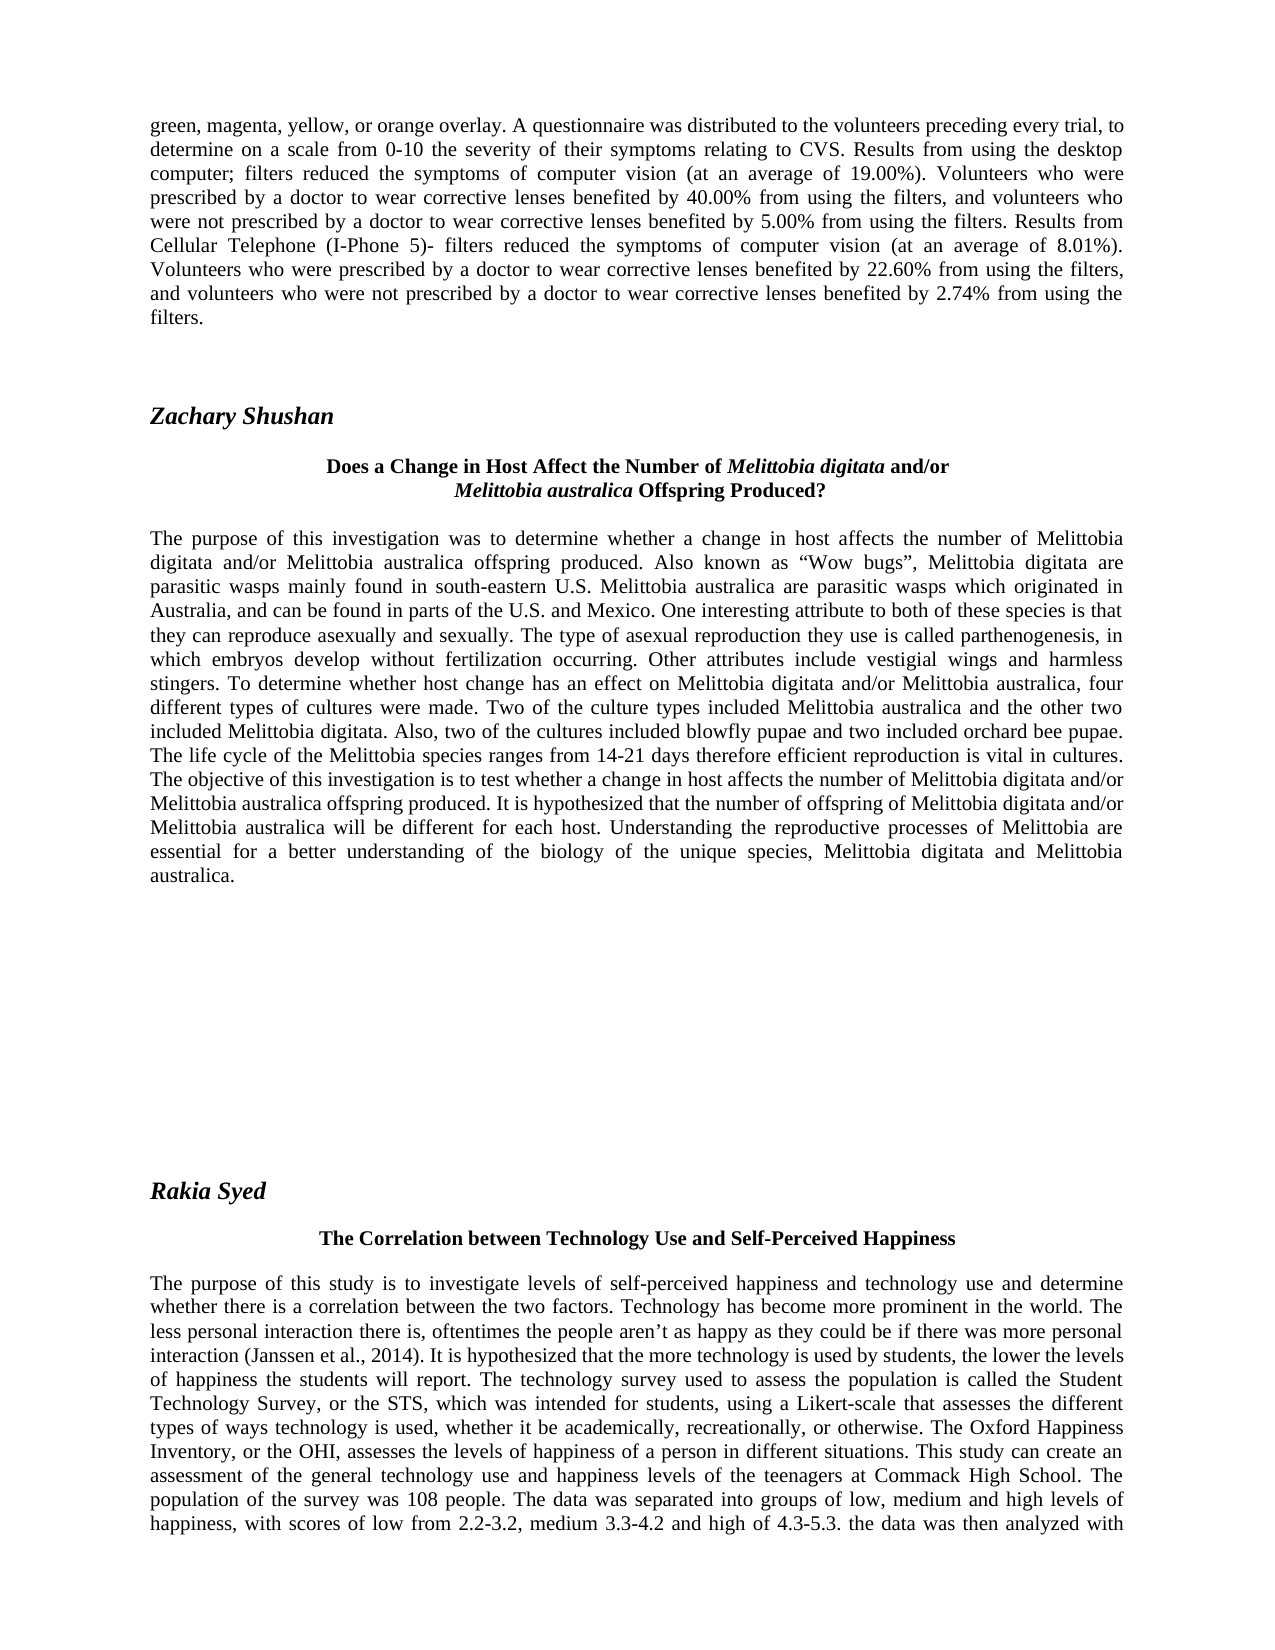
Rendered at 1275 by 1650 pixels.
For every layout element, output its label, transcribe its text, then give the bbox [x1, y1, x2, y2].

text Zachary Shushan [150, 401, 1125, 430]
text The purpose of this investigation was to determine whether a change in host affects the number of Melittobia digitata and/or Melittobia australica offspring produced. Also known as “Wow bugs”, Melittobia digitata are parasitic wasps mainly found in south-eastern U.S. Melittobia australica are parasitic wasps which originated in Australia, and can be found in parts of the U.S. and Mexico. One interesting attribute to both of these species is that they can reproduce asexually and sexually. The type of asexual reproduction they use is called parthenogenesis, in which embryos develop without fertilization occurring. Other attributes include vestigial wings and harmless stingers. To determine whether host change has an effect on Melittobia digitata and/or Melittobia australica, four different types of cultures were made. Two of the culture types included Melittobia australica and the other two included Melittobia digitata. Also, two of the cultures included blowfly pupae and two included orchard bee pupae. The life cycle of the Melittobia species ranges from 14-21 days therefore efficient reproduction is vital in cultures. The objective of this investigation is to test whether a change in host affects the number of Melittobia digitata and/or Melittobia australica offspring produced. It is hypothesized that the number of offspring of Melittobia digitata and/or Melittobia australica will be different for each host. Understanding the reproductive processes of Melittobia are essential for a better understanding of the biology of the unique species, Melittobia digitata and Melittobia australica. [150, 526, 1125, 887]
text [150, 1270, 1125, 1535]
text Does a Change in Host Affect the Number of Melittobia digitata and/or [150, 454, 1125, 478]
text Melittobia australica Offspring Produced? [150, 478, 1125, 502]
text Rakia Syed [150, 1176, 1125, 1205]
text The Correlation between Technology Use and Self-Perceived Happiness [150, 1226, 1125, 1249]
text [150, 112, 1125, 329]
